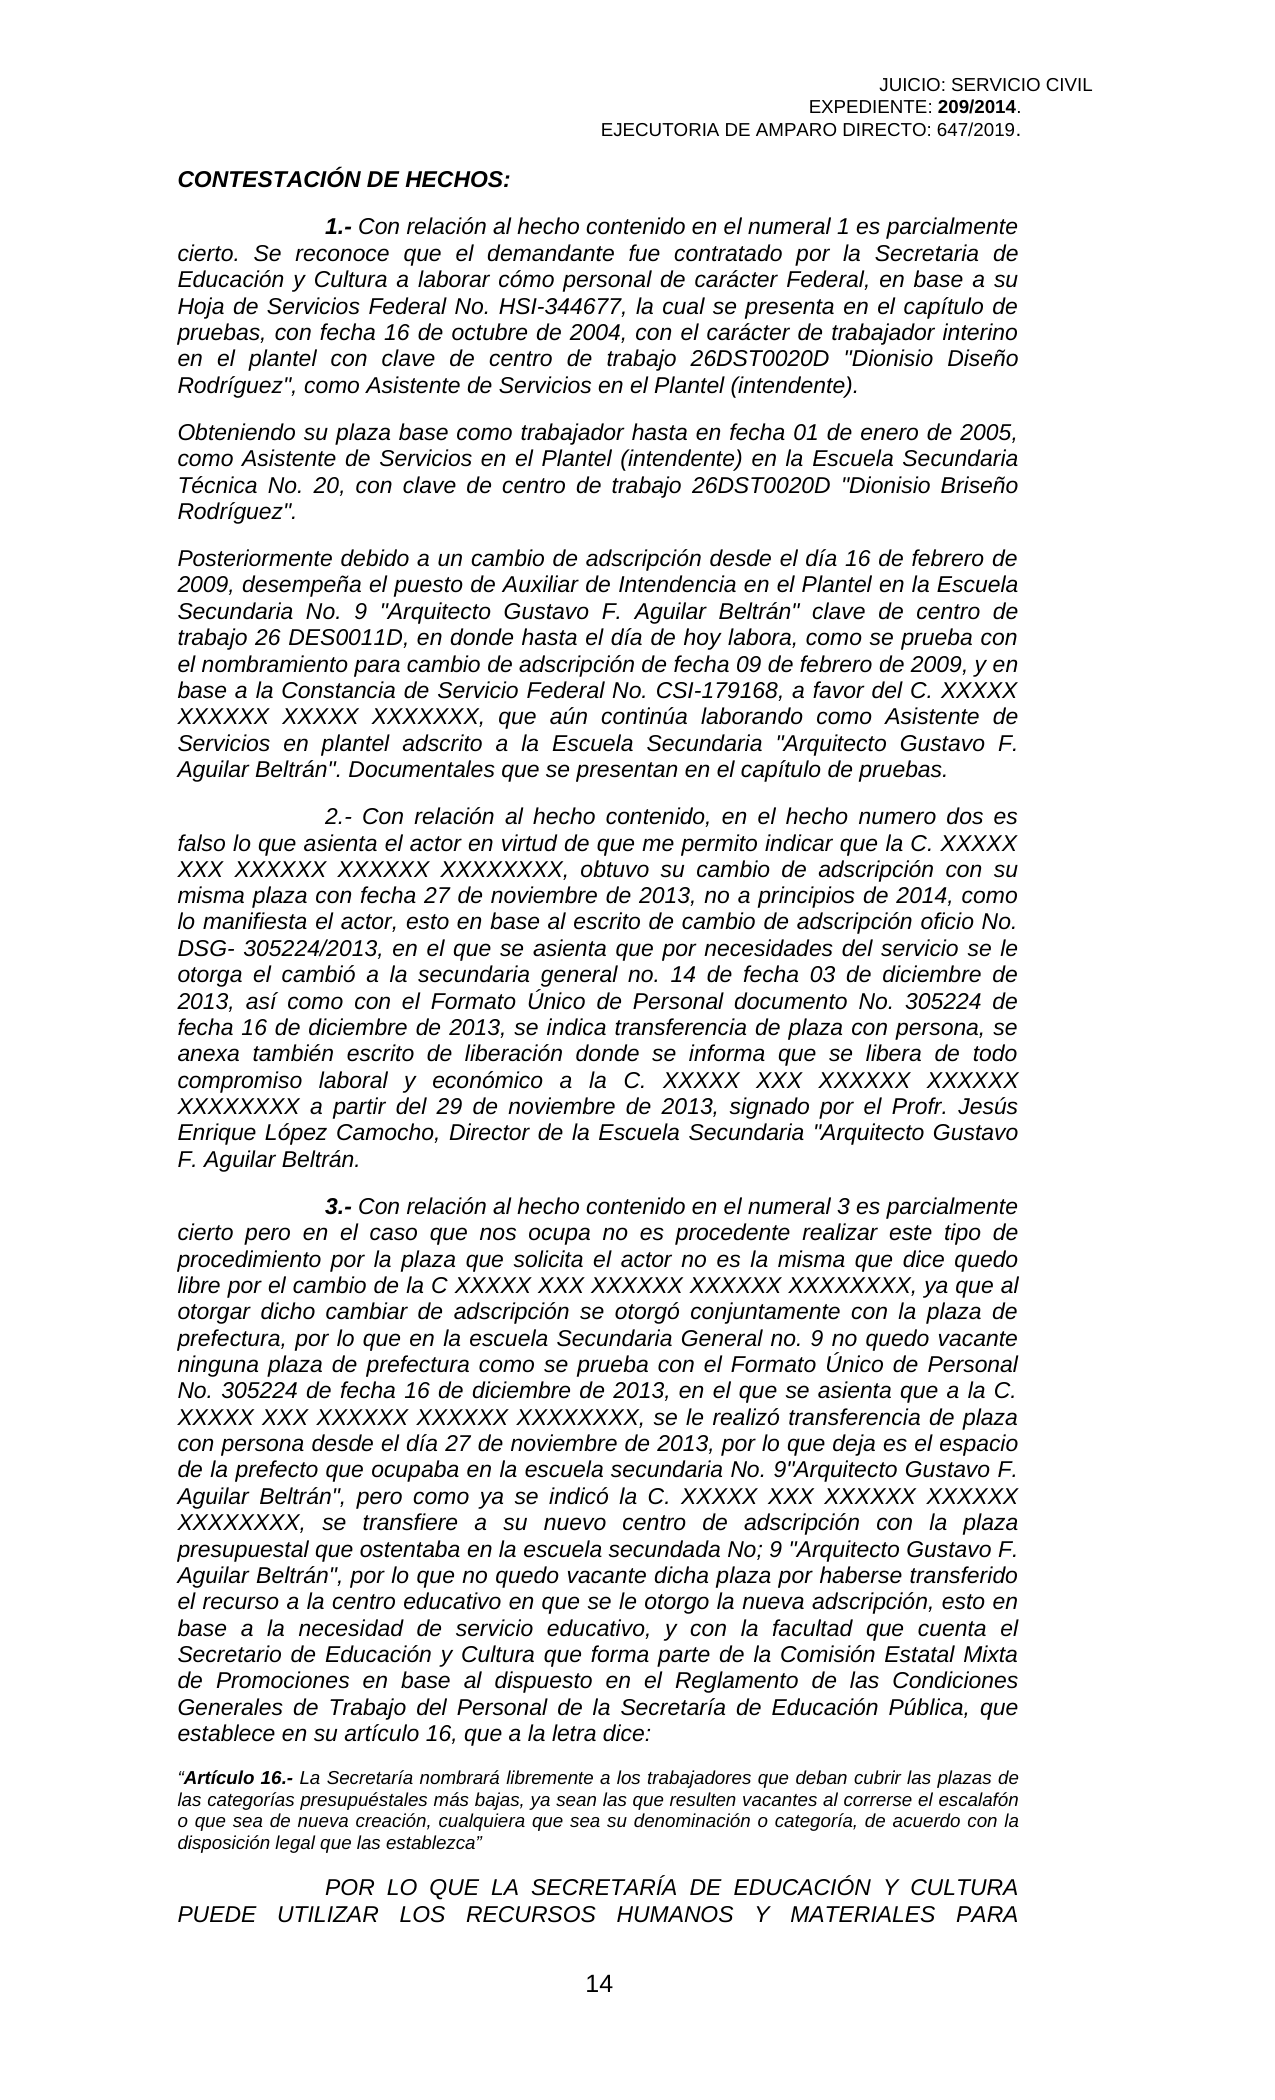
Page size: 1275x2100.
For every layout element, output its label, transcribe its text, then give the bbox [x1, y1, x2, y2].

text 2.- Con relación al hecho contenido, en el hecho numero dos es falso lo que asienta el actor en virtud de que me permito indicar que la C. XXXXX XXX XXXXXX XXXXXX XXXXXXXX, obtuvo su cambio de adscripción con su misma plaza con fecha 27 de noviembre de 2013, no a principios de 2014, como lo manifiesta el actor, esto en base al escrito de cambio de adscripción oficio No. DSG- 305224/2013, en el que se asienta que por necesidades del servicio se le otorga el cambió a la secundaria general no. 14 de fecha 03 de diciembre de 2013, así como con el Formato Único de Personal documento No. 305224 de fecha 16 de diciembre de 2013, se indica transferencia de plaza con persona, se anexa también escrito de liberación donde se informa que se libera de todo compromiso laboral y económico a la C. XXXXX XXX XXXXXX XXXXXX XXXXXXXX a partir del 29 de noviembre de 2013, signado por el Profr. Jesús Enrique López Camocho, Director de la Escuela Secundaria "Arquitecto Gustavo F. Aguilar Beltrán. [177, 803, 1021, 1172]
text CONTESTACIÓN DE HECHOS: [177, 166, 1021, 193]
text Obteniendo su plaza base como trabajador hasta en fecha 01 de enero de 2005, como Asistente de Servicios en el Plantel (intendente) en la Escuela Secundaria Técnica No. 20, con clave de centro de trabajo 26DST0020D "Dionisio Briseño Rodríguez". [177, 419, 1021, 524]
text Posteriormente debido a un cambio de adscripción desde el día 16 de febrero de 2009, desempeña el puesto de Auxiliar de Intendencia en el Plantel en la Escuela Secundaria No. 9 "Arquitecto Gustavo F. Aguilar Beltrán" clave de centro de trabajo 26 DES0011D, en donde hasta el día de hoy labora, como se prueba con el nombramiento para cambio de adscripción de fecha 09 de febrero de 2009, y en base a la Constancia de Servicio Federal No. CSI-179168, a favor del C. XXXXX XXXXXX XXXXX XXXXXXX, que aún continúa laborando como Asistente de Servicios en plantel adscrito a la Escuela Secundaria "Arquitecto Gustavo F. Aguilar Beltrán". Documentales que se presentan en el capítulo de pruebas. [177, 545, 1021, 782]
text 1.- Con relación al hecho contenido en el numeral 1 es parcialmente cierto. Se reconoce que el demandante fue contratado por la Secretaria de Educación y Cultura a laborar cómo personal de carácter Federal, en base a su Hoja de Servicios Federal No. HSI-344677, la cual se presenta en el capítulo de pruebas, con fecha 16 de octubre de 2004, con el carácter de trabajador interino en el plantel con clave de centro de trabajo 26DST0020D "Dionisio Diseño Rodríguez", como Asistente de Servicios en el Plantel (intendente). [177, 213, 1021, 398]
text “Artículo 16.- La Secretaría nombrará libremente a los trabajadores que deban cubrir las plazas de las categorías presupuéstales más bajas, ya sean las que resulten vacantes al correrse el escalafón o que sea de nueva creación, cualquiera que sea su denominación o categoría, de acuerdo con la disposición legal que las establezca” [177, 1767, 1021, 1853]
text 3.- Con relación al hecho contenido en el numeral 3 es parcialmente cierto pero en el caso que nos ocupa no es procedente realizar este tipo de procedimiento por la plaza que solicita el actor no es la misma que dice quedo libre por el cambio de la C XXXXX XXX XXXXXX XXXXXX XXXXXXXX, ya que al otorgar dicho cambiar de adscripción se otorgó conjuntamente con la plaza de prefectura, por lo que en la escuela Secundaria General no. 9 no quedo vacante ninguna plaza de prefectura como se prueba con el Formato Único de Personal No. 305224 de fecha 16 de diciembre de 2013, en el que se asienta que a la C. XXXXX XXX XXXXXX XXXXXX XXXXXXXX, se le realizó transferencia de plaza con persona desde el día 27 de noviembre de 2013, por lo que deja es el espacio de la prefecto que ocupaba en la escuela secundaria No. 9"Arquitecto Gustavo F. Aguilar Beltrán", pero como ya se indicó la C. XXXXX XXX XXXXXX XXXXXX XXXXXXXX, se transfiere a su nuevo centro de adscripción con la plaza presupuestal que ostentaba en la escuela secundada No; 9 "Arquitecto Gustavo F. Aguilar Beltrán", por lo que no quedo vacante dicha plaza por haberse transferido el recurso a la centro educativo en que se le otorgo la nueva adscripción, esto en base a la necesidad de servicio educativo, y con la facultad que cuenta el Secretario de Educación y Cultura que forma parte de la Comisión Estatal Mixta de Promociones en base al dispuesto en el Reglamento de las Condiciones Generales de Trabajo del Personal de la Secretaría de Educación Pública, que establece en su artículo 16, que a la letra dice: [177, 1193, 1021, 1746]
